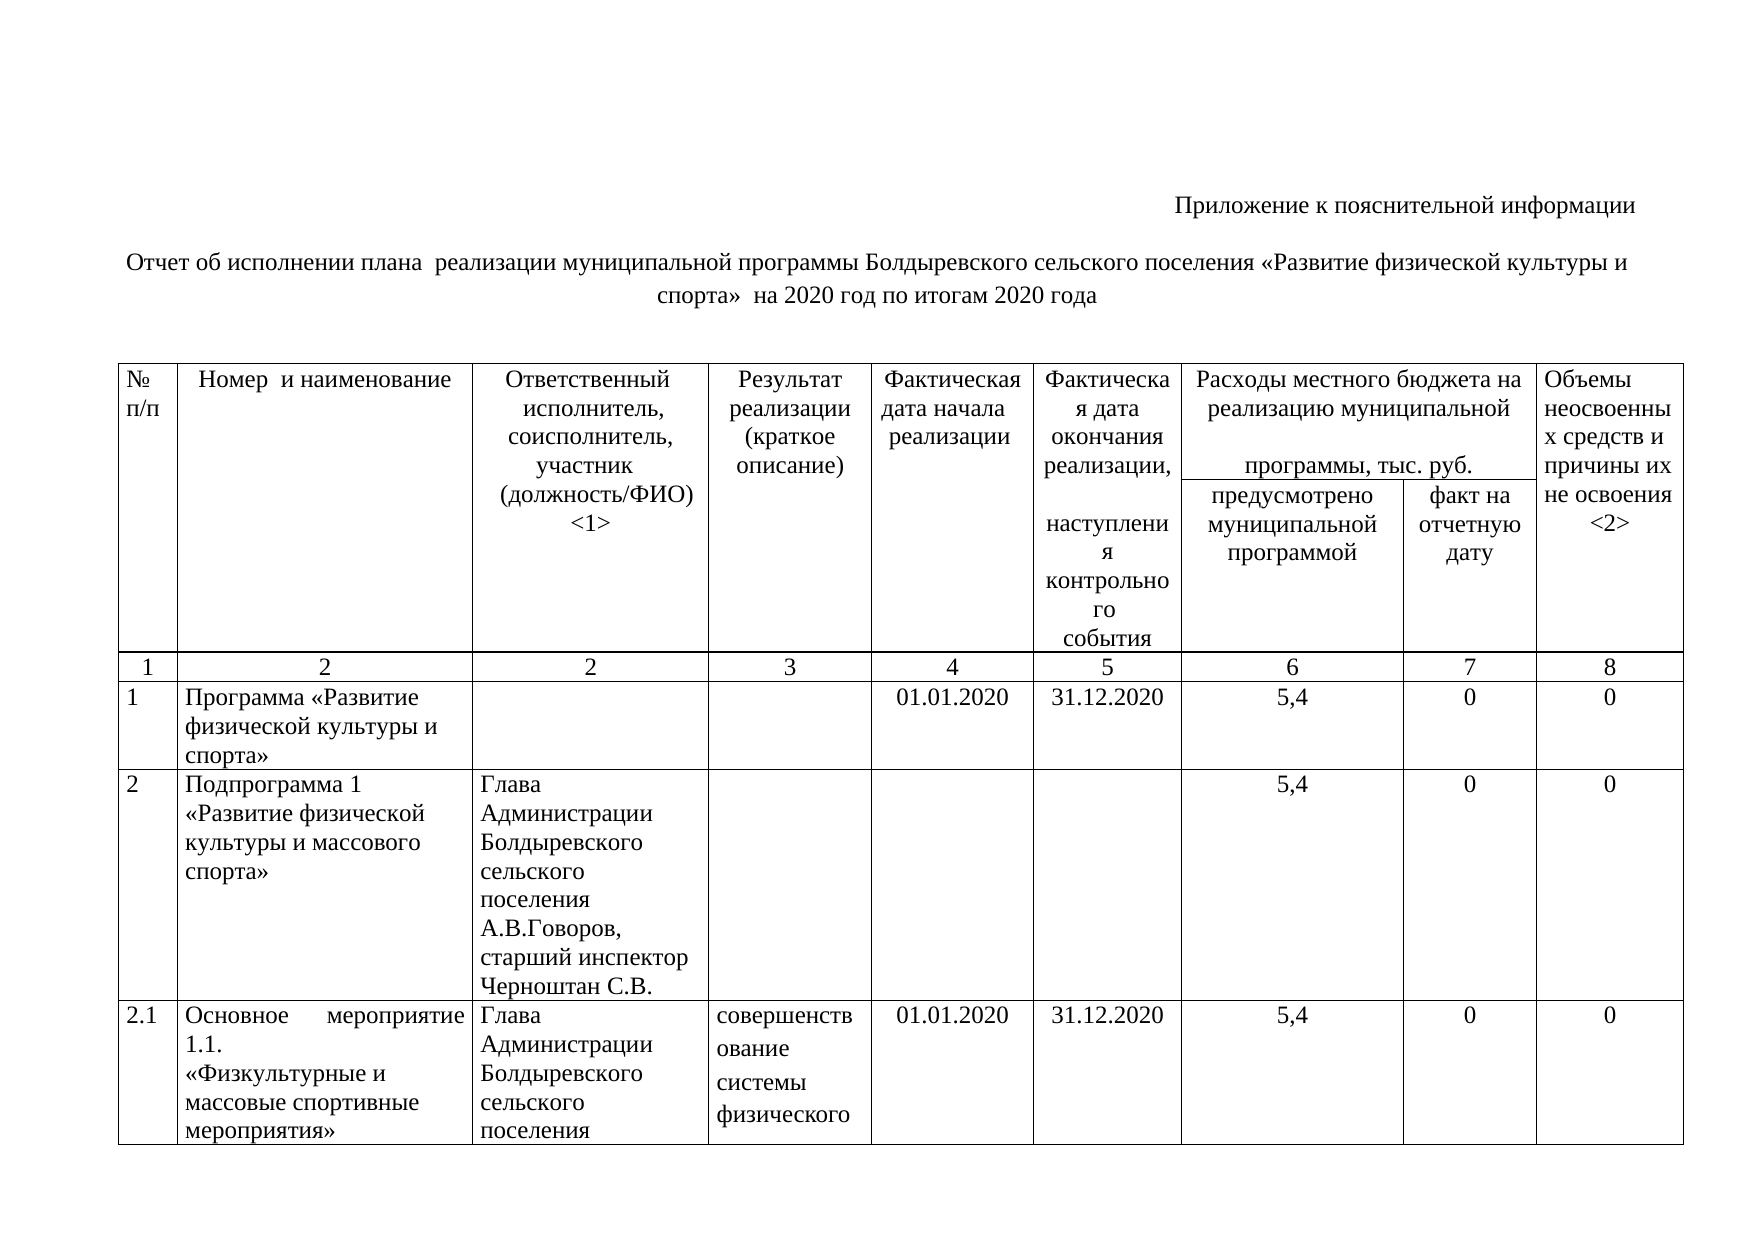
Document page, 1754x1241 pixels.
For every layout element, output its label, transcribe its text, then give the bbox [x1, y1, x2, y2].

table_header Фактическая дата начала реализации [872, 364, 1033, 651]
table_cell 5,4 [1182, 682, 1403, 768]
table_header Расходы местного бюджета на реализацию муниципальной программы, тыс. руб. [1182, 364, 1536, 479]
table_cell 5,4 [1182, 770, 1403, 999]
text Приложение к пояснительной информации [118, 190, 1636, 218]
table_cell [1034, 770, 1181, 999]
table_cell 1 [119, 653, 177, 681]
table_cell 5 [1034, 653, 1181, 681]
table_cell 5,4 [1182, 1001, 1403, 1144]
table_cell 3 [709, 653, 871, 681]
table_cell 1 [119, 682, 177, 768]
table_header Объемы неосвоенных средств и причины их не освоения <2> [1537, 364, 1683, 651]
table_cell 0 [1537, 682, 1683, 768]
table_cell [178, 1001, 472, 1144]
table_cell [709, 770, 871, 999]
table_cell 4 [872, 653, 1033, 681]
table_header Результат реализации (краткое описание) [709, 364, 871, 651]
table_cell Программа «Развитие физической культуры и спорта» [178, 682, 472, 768]
table_cell 2 [473, 653, 708, 681]
table_header Номер и наименование [178, 364, 472, 651]
table_header Ответственный исполнитель, соисполнитель, участник (должность/ФИО) <1> [473, 364, 708, 651]
table_cell Глава Администрации Болдыревского сельского поселения А.В.Говоров, старший инспектор Черноштан С.В. [473, 770, 708, 999]
table_cell [473, 682, 708, 768]
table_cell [709, 1001, 871, 1144]
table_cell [473, 1001, 708, 1144]
table_cell 0 [1537, 770, 1683, 999]
table_cell 31.12.2020 [1034, 682, 1181, 768]
table_cell 01.01.2020 [872, 682, 1033, 768]
text Отчет об исполнении плана реализации муниципальной программы Болдыревского сельского поселения «Развитие физической культуры и спорта» на 2020 год по итогам 2020 года [118, 247, 1636, 309]
table_cell [709, 682, 871, 768]
table_header Фактическая дата окончания реализации, наступления контрольного события [1034, 364, 1181, 651]
table_cell 0 [1404, 770, 1536, 999]
table_cell 2 [178, 653, 472, 681]
table_cell 0 [1404, 682, 1536, 768]
table_cell 0 [1404, 1001, 1536, 1144]
table_cell 0 [1537, 1001, 1683, 1144]
table_cell [872, 770, 1033, 999]
table_header № п/п [119, 364, 177, 651]
table_cell 01.01.2020 [872, 1001, 1033, 1144]
table_cell 31.12.2020 [1034, 1001, 1181, 1144]
table_cell 8 [1537, 653, 1683, 681]
table_cell 7 [1404, 653, 1536, 681]
table_cell 2 [119, 770, 177, 999]
table_cell 2.1 [119, 1001, 177, 1144]
table_cell факт на отчетную дату [1404, 480, 1536, 651]
table_cell предусмотрено муниципальной программой [1182, 480, 1403, 651]
table_cell Подпрограмма 1 «Развитие физической культуры и массового спорта» [178, 770, 472, 999]
table_cell 6 [1182, 653, 1403, 681]
